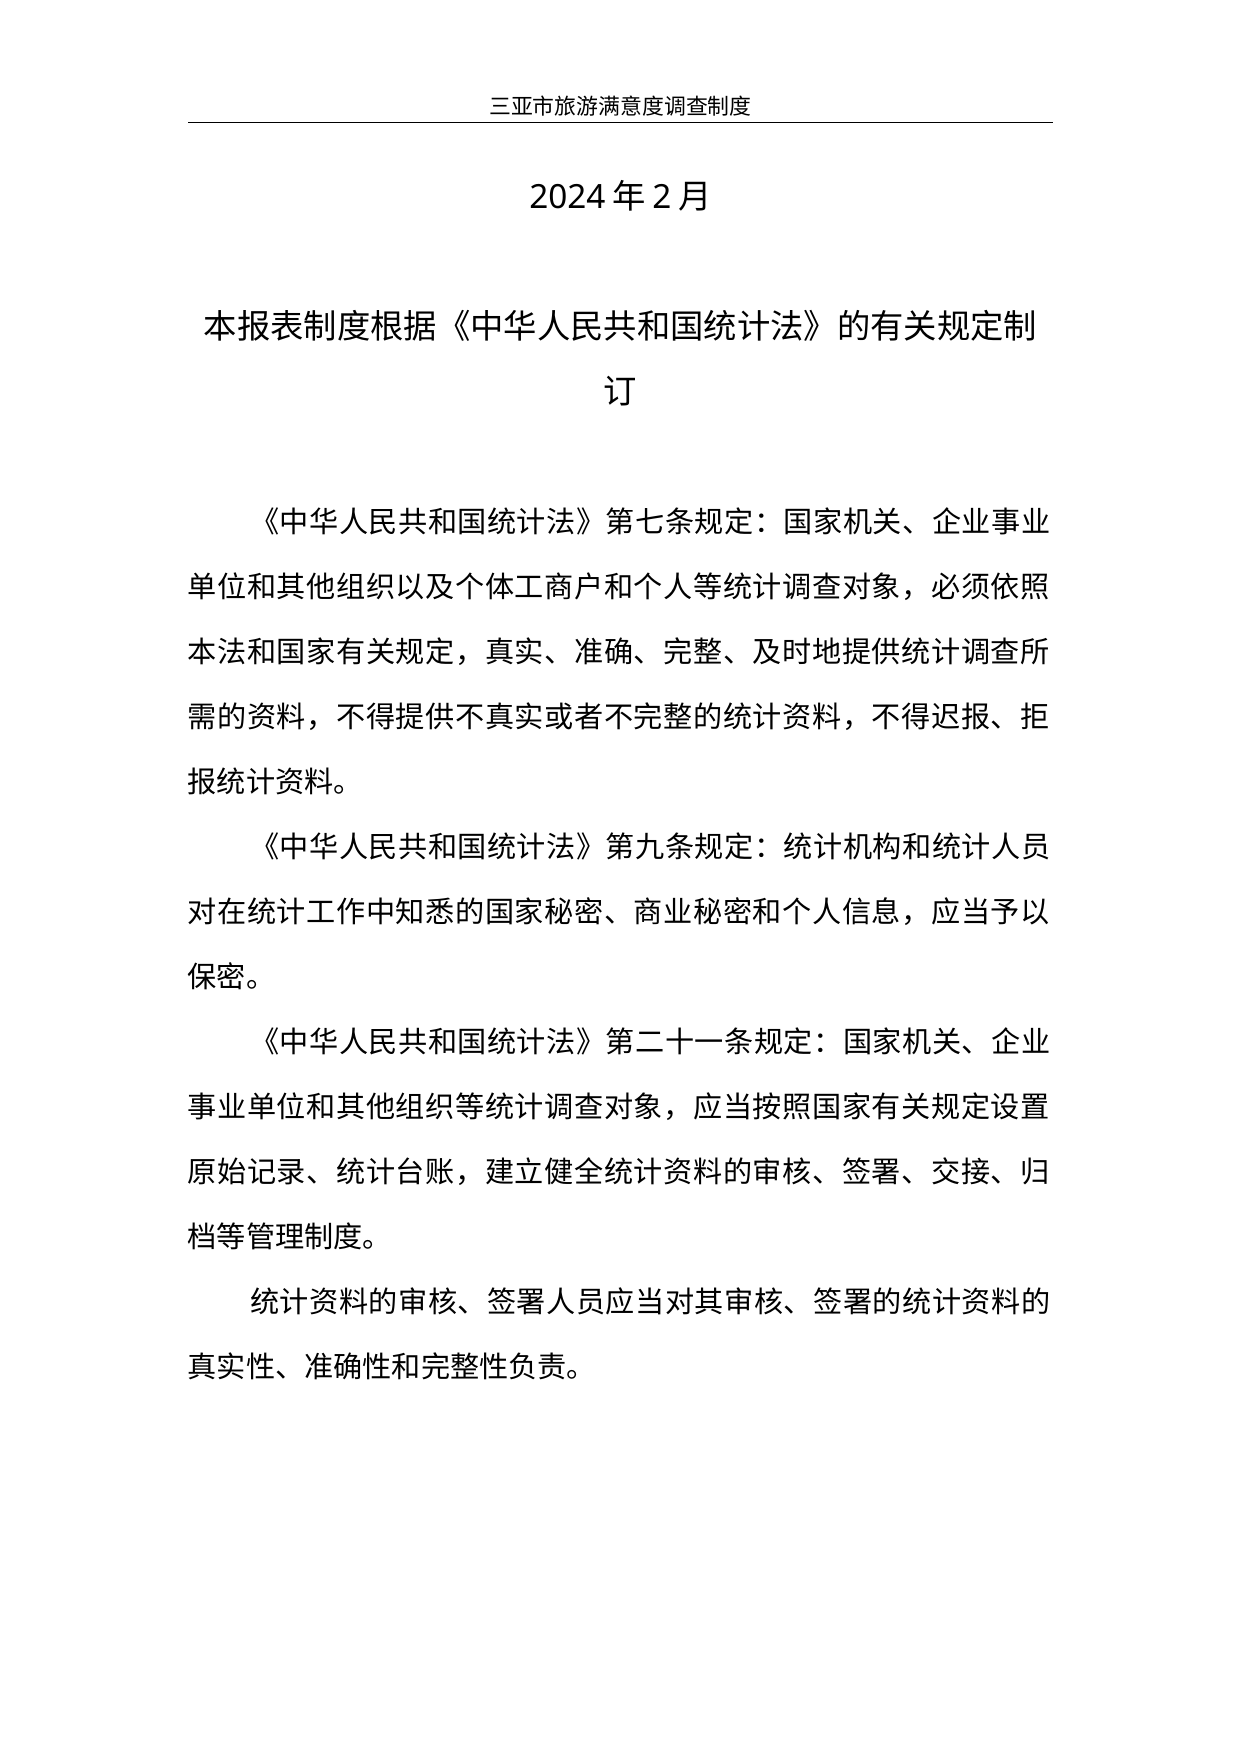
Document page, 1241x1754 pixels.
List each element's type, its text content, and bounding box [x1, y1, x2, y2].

text 《中华人民共和国统计法》第九条规定：统计机构和统计人员对在统计工作中知悉的国家秘密、商业秘密和个人信息，应当予以保密。 [187, 812, 1053, 1007]
text 《中华人民共和国统计法》第二十一条规定：国家机关、企业事业单位和其他组织等统计调查对象，应当按照国家有关规定设置原始记录、统计台账，建立健全统计资料的审核、签署、交接、归档等管理制度。 [187, 1007, 1053, 1267]
text 2024年2月 [187, 162, 1053, 227]
text 本报表制度根据《中华人民共和国统计法》的有关规定制订 [187, 292, 1053, 422]
text 《中华人民共和国统计法》第七条规定：国家机关、企业事业单位和其他组织以及个体工商户和个人等统计调查对象，必须依照本法和国家有关规定，真实、准确、完整、及时地提供统计调查所需的资料，不得提供不真实或者不完整的统计资料，不得迟报、拒报统计资料。 [187, 487, 1053, 812]
text 统计资料的审核、签署人员应当对其审核、签署的统计资料的真实性、准确性和完整性负责。 [187, 1267, 1053, 1397]
